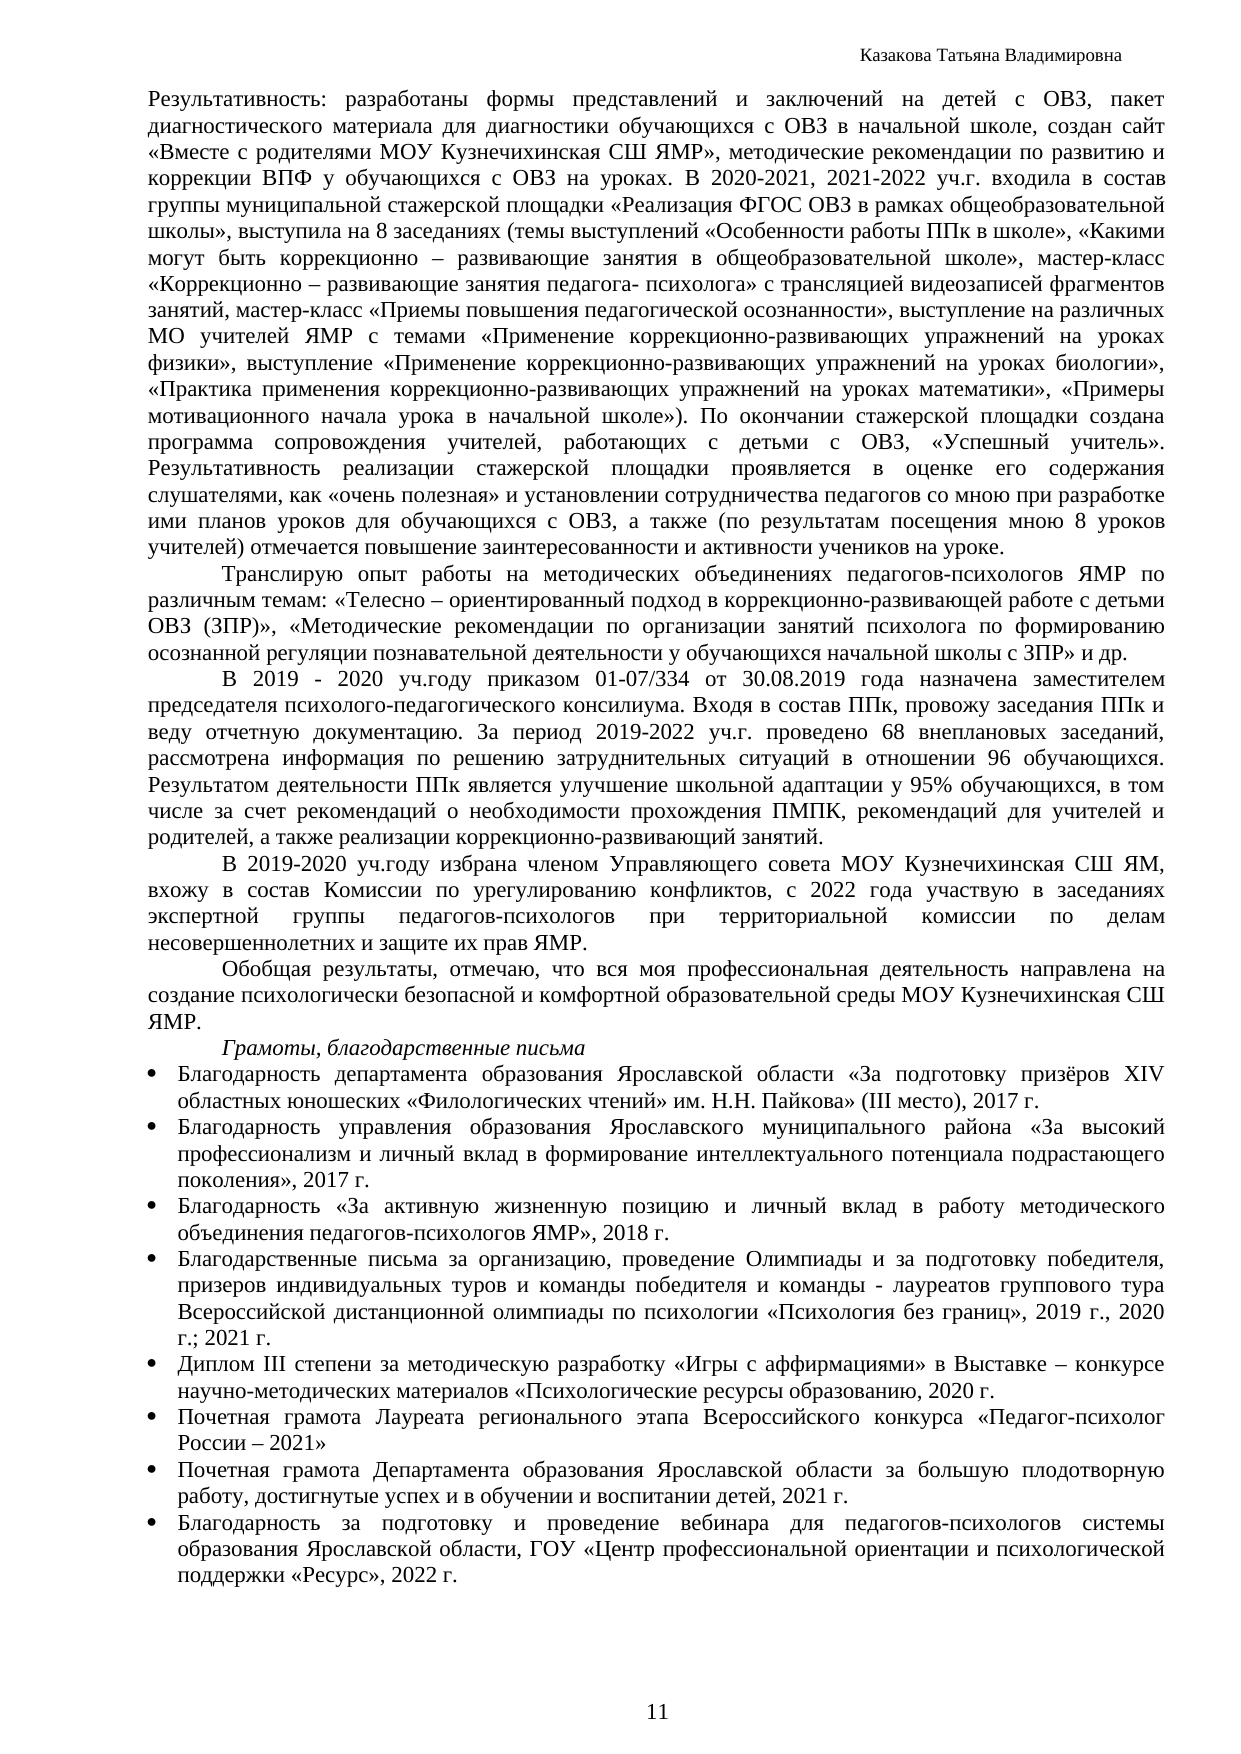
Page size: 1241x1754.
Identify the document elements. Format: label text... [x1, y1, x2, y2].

text Транслирую опыт работы на методических объединениях педагогов-психологов ЯМР по различным темам: «Телесно – ориентированный подход в коррекционно-развивающей работе с детьми ОВЗ (ЗПР)», «Методические рекомендации по организации занятий психолога по формированию осознанной регуляции познавательной деятельности у обучающихся начальной школы с ЗПР» и др. [148, 560, 1167, 665]
list Благодарность управления образования Ярославского муниципального района «За высокий профессионализм и личный вклад в формирование интеллектуального потенциала подрастающего поколения», 2017 г. [148, 1113, 1167, 1192]
text Грамоты, благодарственные письма [148, 1034, 1167, 1061]
list Благодарственные письма за организацию, проведение Олимпиады и за подготовку победителя, призеров индивидуальных туров и команды победителя и команды - лауреатов группового тура Всероссийской дистанционной олимпиады по психологии «Психология без границ», 2019 г., 2020 г.; 2021 г. [148, 1245, 1167, 1350]
list Благодарность «За активную жизненную позицию и личный вклад в работу методического объединения педагогов-психологов ЯМР», 2018 г. [148, 1192, 1167, 1245]
list Благодарность департамента образования Ярославской области «За подготовку призёров ХIV областных юношеских «Филологических чтений» им. Н.Н. Пайкова» (III место), 2017 г. [148, 1061, 1167, 1113]
list Почетная грамота Департамента образования Ярославской области за большую плодотворную работу, достигнутые успех и в обучении и воспитании детей, 2021 г. [148, 1456, 1167, 1508]
list Диплом III степени за методическую разработку «Игры с аффирмациями» в Выставке – конкурсе научно-методических материалов «Психологические ресурсы образованию, 2020 г. [148, 1350, 1167, 1403]
text В 2019-2020 уч.году избрана членом Управляющего совета МОУ Кузнечихинская СШ ЯМ, вхожу в состав Комиссии по урегулированию конфликтов, с 2022 года участвую в заседаниях экспертной группы педагогов-психологов при территориальной комиссии по делам несовершеннолетних и защите их прав ЯМР. [148, 850, 1167, 955]
list Благодарность за подготовку и проведение вебинара для педагогов-психологов системы образования Ярославской области, ГОУ «Центр профессиональной ориентации и психологической поддержки «Ресурс», 2022 г. [148, 1508, 1167, 1588]
text Обобщая результаты, отмечаю, что вся моя профессиональная деятельность направлена на создание психологически безопасной и комфортной образовательной среды МОУ Кузнечихинская СШ ЯМР. [148, 955, 1167, 1034]
text В 2019 - 2020 уч.году приказом 01-07/334 от 30.08.2019 года назначена заместителем председателя психолого-педагогического консилиума. Входя в состав ППк, провожу заседания ППк и веду отчетную документацию. За период 2019-2022 уч.г. проведено 68 внеплановых заседаний, рассмотрена информация по решению затруднительных ситуаций в отношении 96 обучающихся. Результатом деятельности ППк является улучшение школьной адаптации у 95% обучающихся, в том числе за счет рекомендаций о необходимости прохождения ПМПК, рекомендаций для учителей и родителей, а также реализации коррекционно-развивающий занятий. [148, 665, 1167, 850]
list Почетная грамота Лауреата регионального этапа Всероссийского конкурса «Педагог-психолог России – 2021» [148, 1403, 1167, 1456]
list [148, 85, 1167, 560]
